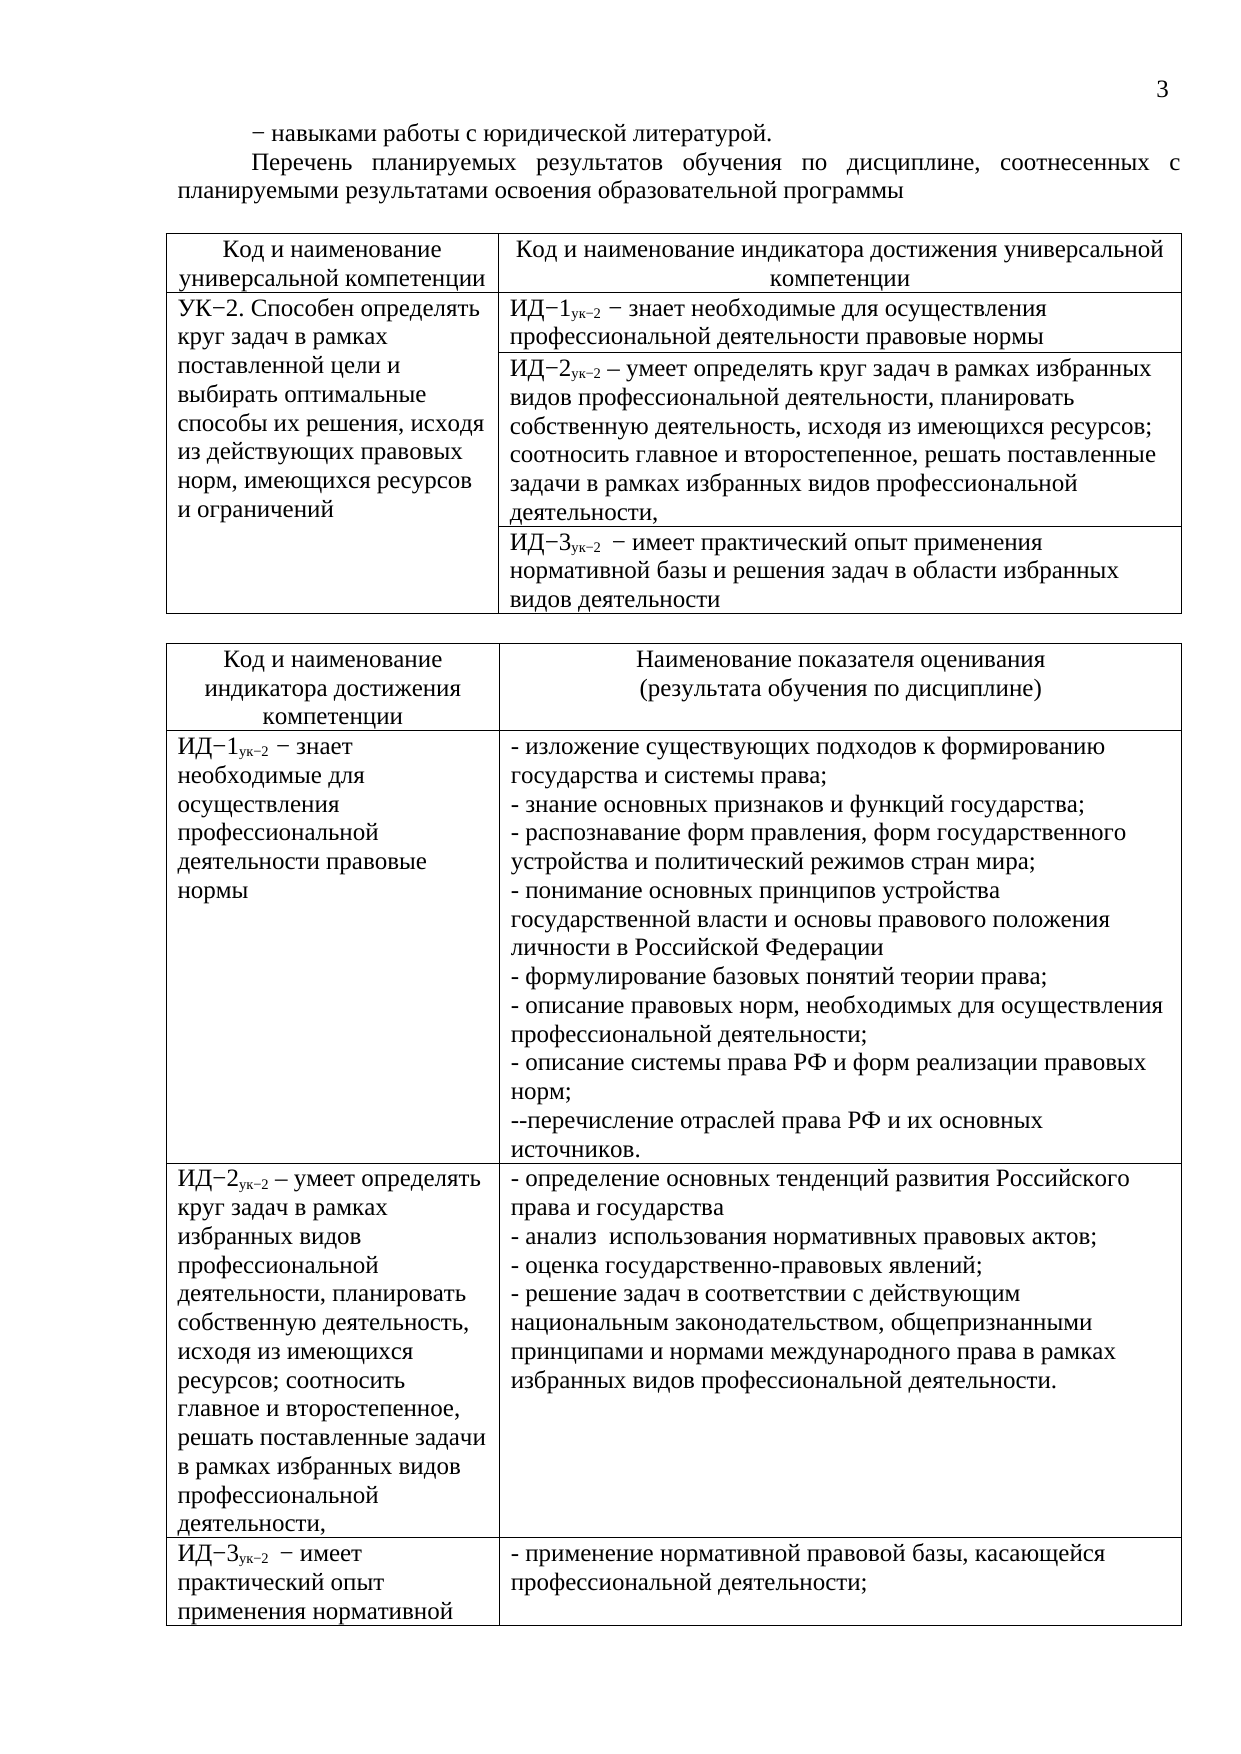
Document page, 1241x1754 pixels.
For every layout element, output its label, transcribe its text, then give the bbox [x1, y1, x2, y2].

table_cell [500, 1538, 1181, 1624]
text − навыками работы с юридической литературой. [177, 118, 1181, 147]
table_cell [167, 1538, 499, 1624]
table_cell ИД−1ук−2 − знает необходимые для осуществления профессиональной деятельности правовые нормы [167, 731, 499, 1162]
table_cell ИД−2ук−2 – умеет определять круг задач в рамках избранных видов профессиональной деятельности, планировать собственную деятельность, исходя из имеющихся ресурсов; соотносить главное и второстепенное, решать поставленные задачи в рамках избранных видов профессиональной деятельности, [167, 1164, 499, 1537]
table_header Наименование показателя оценивания (результата обучения по дисциплине) [500, 644, 1181, 730]
table_cell УК−2. Способен определять круг задач в рамках поставленной цели и выбирать оптимальные способы их решения, исходя из действующих правовых норм, имеющихся ресурсов и ограничений [167, 293, 498, 613]
table_cell - определение основных тенденций развития Российского права и государства - анализ использования нормативных правовых актов; - оценка государственно-правовых явлений; - решение задач в соответствии с действующим национальным законодательством, общепризнанными принципами и нормами международного права в рамках избранных видов профессиональной деятельности. [500, 1164, 1181, 1537]
table_cell ИД−1ук−2 − знает необходимые для осуществления профессиональной деятельности правовые нормы [499, 293, 1181, 352]
table_cell ИД−2ук−2 – умеет определять круг задач в рамках избранных видов профессиональной деятельности, планировать собственную деятельность, исходя из имеющихся ресурсов; соотносить главное и второстепенное, решать поставленные задачи в рамках избранных видов профессиональной деятельности, [499, 353, 1181, 526]
table_cell - изложение существующих подходов к формированию государства и системы права; - знание основных признаков и функций государства; - распознавание форм правления, форм государственного устройства и политический режимов стран мира; - понимание основных принципов устройства государственной власти и основы правового положения личности в Российской Федерации - формулирование базовых понятий теории права; - описание правовых норм, необходимых для осуществления профессиональной деятельности; - описание системы права РФ и форм реализации правовых норм; --перечисление отраслей права РФ и их основных источников. [500, 731, 1181, 1162]
table_header Код и наименование индикатора достижения универсальной компетенции [499, 234, 1181, 292]
list Перечень планируемых результатов обучения по дисциплине, соотнесенных с планируемыми результатами освоения образовательной программы [177, 147, 1181, 204]
table_cell ИД−3ук−2 − имеет практический опыт применения нормативной базы и решения задач в области избранных видов деятельности [499, 527, 1181, 613]
table_header Код и наименование индикатора достижения компетенции [167, 644, 499, 730]
table_header Код и наименование универсальной компетенции [167, 234, 498, 292]
